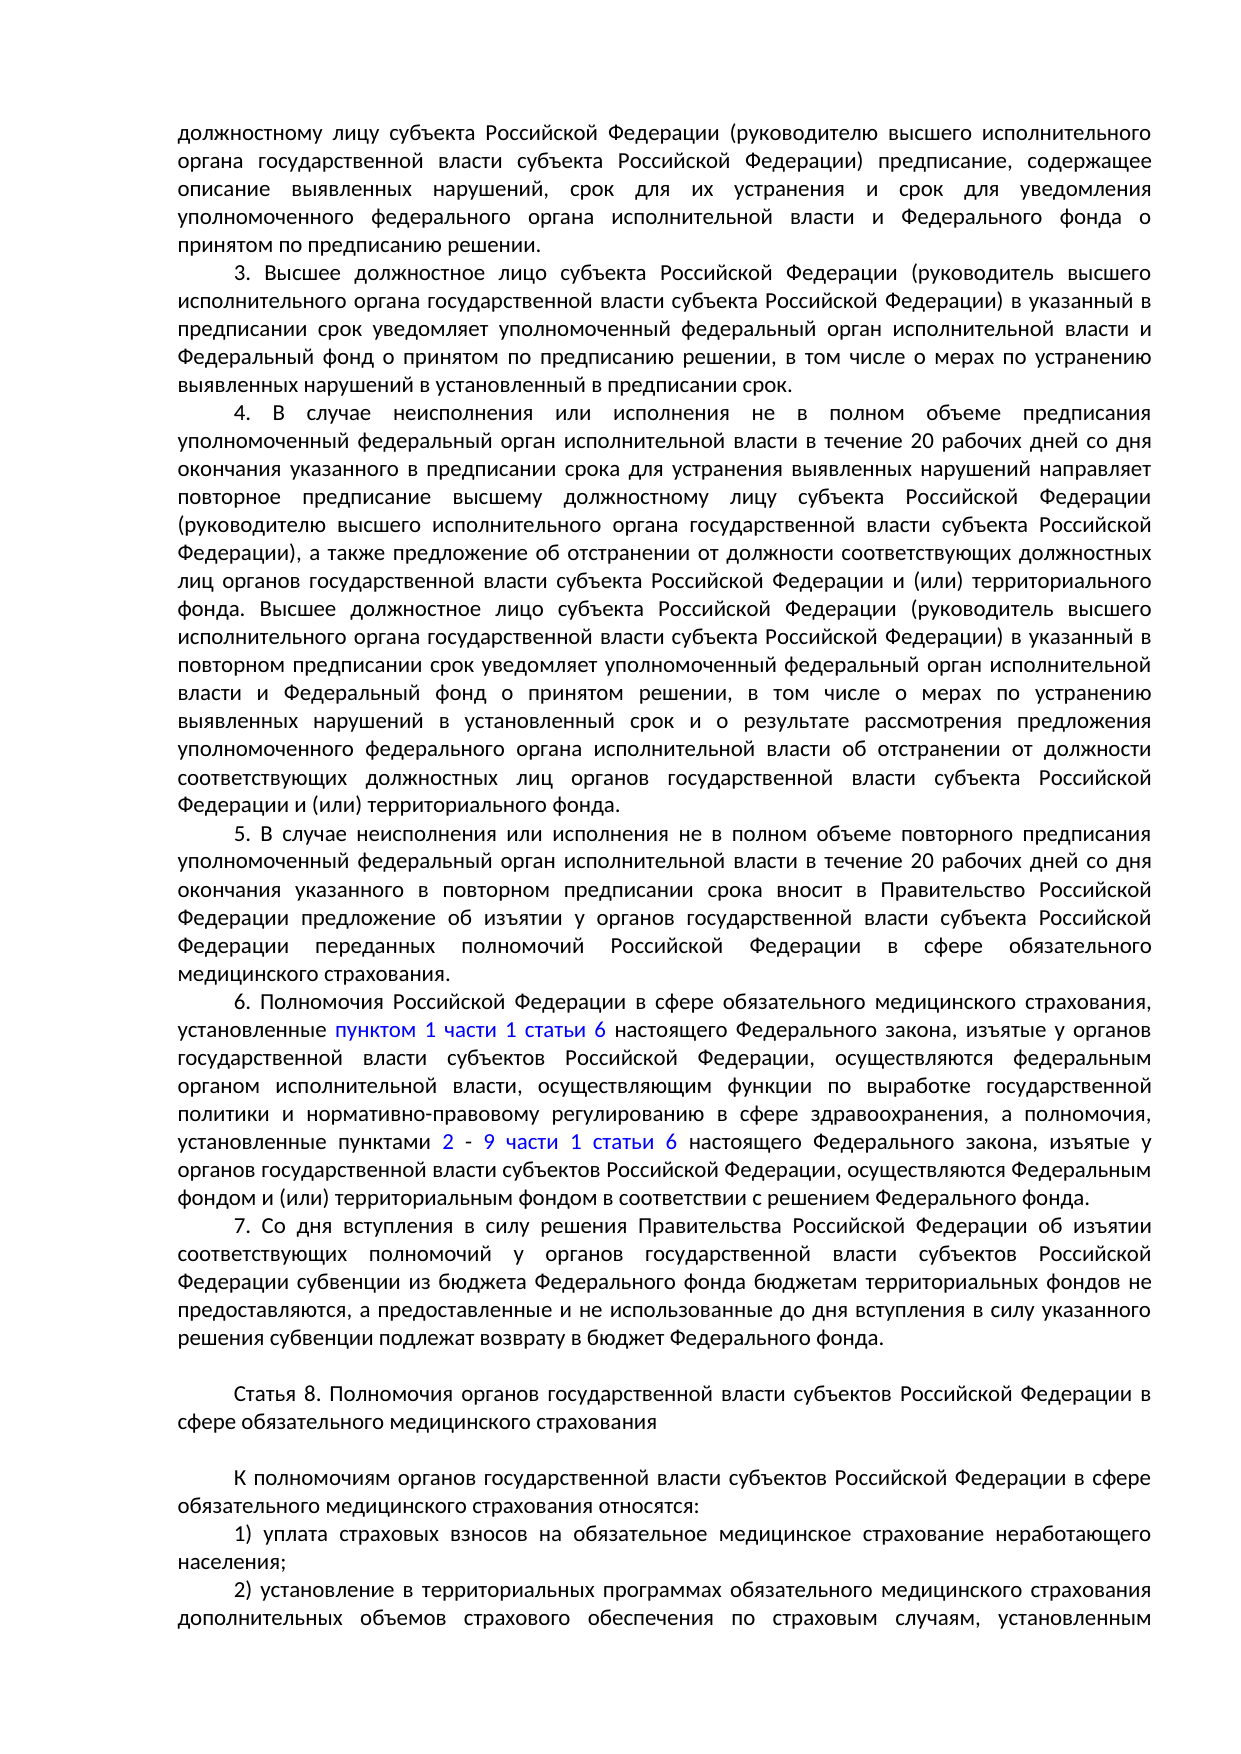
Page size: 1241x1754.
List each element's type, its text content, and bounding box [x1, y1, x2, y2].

text 3. Высшее должностное лицо субъекта Российской Федерации (руководитель высшего исполнительного органа государственной власти субъекта Российской Федерации) в указанный в предписании срок уведомляет уполномоченный федеральный орган исполнительной власти и Федеральный фонд о принятом по предписанию решении, в том числе о мерах по устранению выявленных нарушений в установленный в предписании срок. [177, 258, 1152, 398]
text К полномочиям органов государственной власти субъектов Российской Федерации в сфере обязательного медицинского страхования относятся: [177, 1463, 1152, 1519]
text Статья 8. Полномочия органов государственной власти субъектов Российской Федерации в сфере обязательного медицинского страхования [177, 1379, 1152, 1435]
text 5. В случае неисполнения или исполнения не в полном объеме повторного предписания уполномоченный федеральный орган исполнительной власти в течение 20 рабочих дней со дня окончания указанного в повторном предписании срока вносит в Правительство Российской Федерации предложение об изъятии у органов государственной власти субъекта Российской Федерации переданных полномочий Российской Федерации в сфере обязательного медицинского страхования. [177, 819, 1152, 987]
text 7. Со дня вступления в силу решения Правительства Российской Федерации об изъятии соответствующих полномочий у органов государственной власти субъектов Российской Федерации субвенции из бюджета Федерального фонда бюджетам территориальных фондов не предоставляются, а предоставленные и не использованные до дня вступления в силу указанного решения субвенции подлежат возврату в бюджет Федерального фонда. [177, 1211, 1152, 1351]
text 4. В случае неисполнения или исполнения не в полном объеме предписания уполномоченный федеральный орган исполнительной власти в течение 20 рабочих дней со дня окончания указанного в предписании срока для устранения выявленных нарушений направляет повторное предписание высшему должностному лицу субъекта Российской Федерации (руководителю высшего исполнительного органа государственной власти субъекта Российской Федерации), а также предложение об отстранении от должности соответствующих должностных лиц органов государственной власти субъекта Российской Федерации и (или) территориального фонда. Высшее должностное лицо субъекта Российской Федерации (руководитель высшего исполнительного органа государственной власти субъекта Российской Федерации) в указанный в повторном предписании срок уведомляет уполномоченный федеральный орган исполнительной власти и Федеральный фонд о принятом решении, в том числе о мерах по устранению выявленных нарушений в установленный срок и о результате рассмотрения предложения уполномоченного федерального органа исполнительной власти об отстранении от должности соответствующих должностных лиц органов государственной власти субъекта Российской Федерации и (или) территориального фонда. [177, 398, 1152, 819]
text 1) уплата страховых взносов на обязательное медицинское страхование неработающего населения; [177, 1519, 1152, 1575]
text 6. Полномочия Российской Федерации в сфере обязательного медицинского страхования, установленные пунктом 1 части 1 статьи 6 настоящего Федерального закона, изъятые у органов государственной власти субъектов Российской Федерации, осуществляются федеральным органом исполнительной власти, осуществляющим функции по выработке государственной политики и нормативно-правовому регулированию в сфере здравоохранения, а полномочия, установленные пунктами 2 - 9 части 1 статьи 6 настоящего Федерального закона, изъятые у органов государственной власти субъектов Российской Федерации, осуществляются Федеральным фондом и (или) территориальным фондом в соответствии с решением Федерального фонда. [177, 987, 1152, 1211]
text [177, 118, 1152, 258]
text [177, 1575, 1152, 1631]
